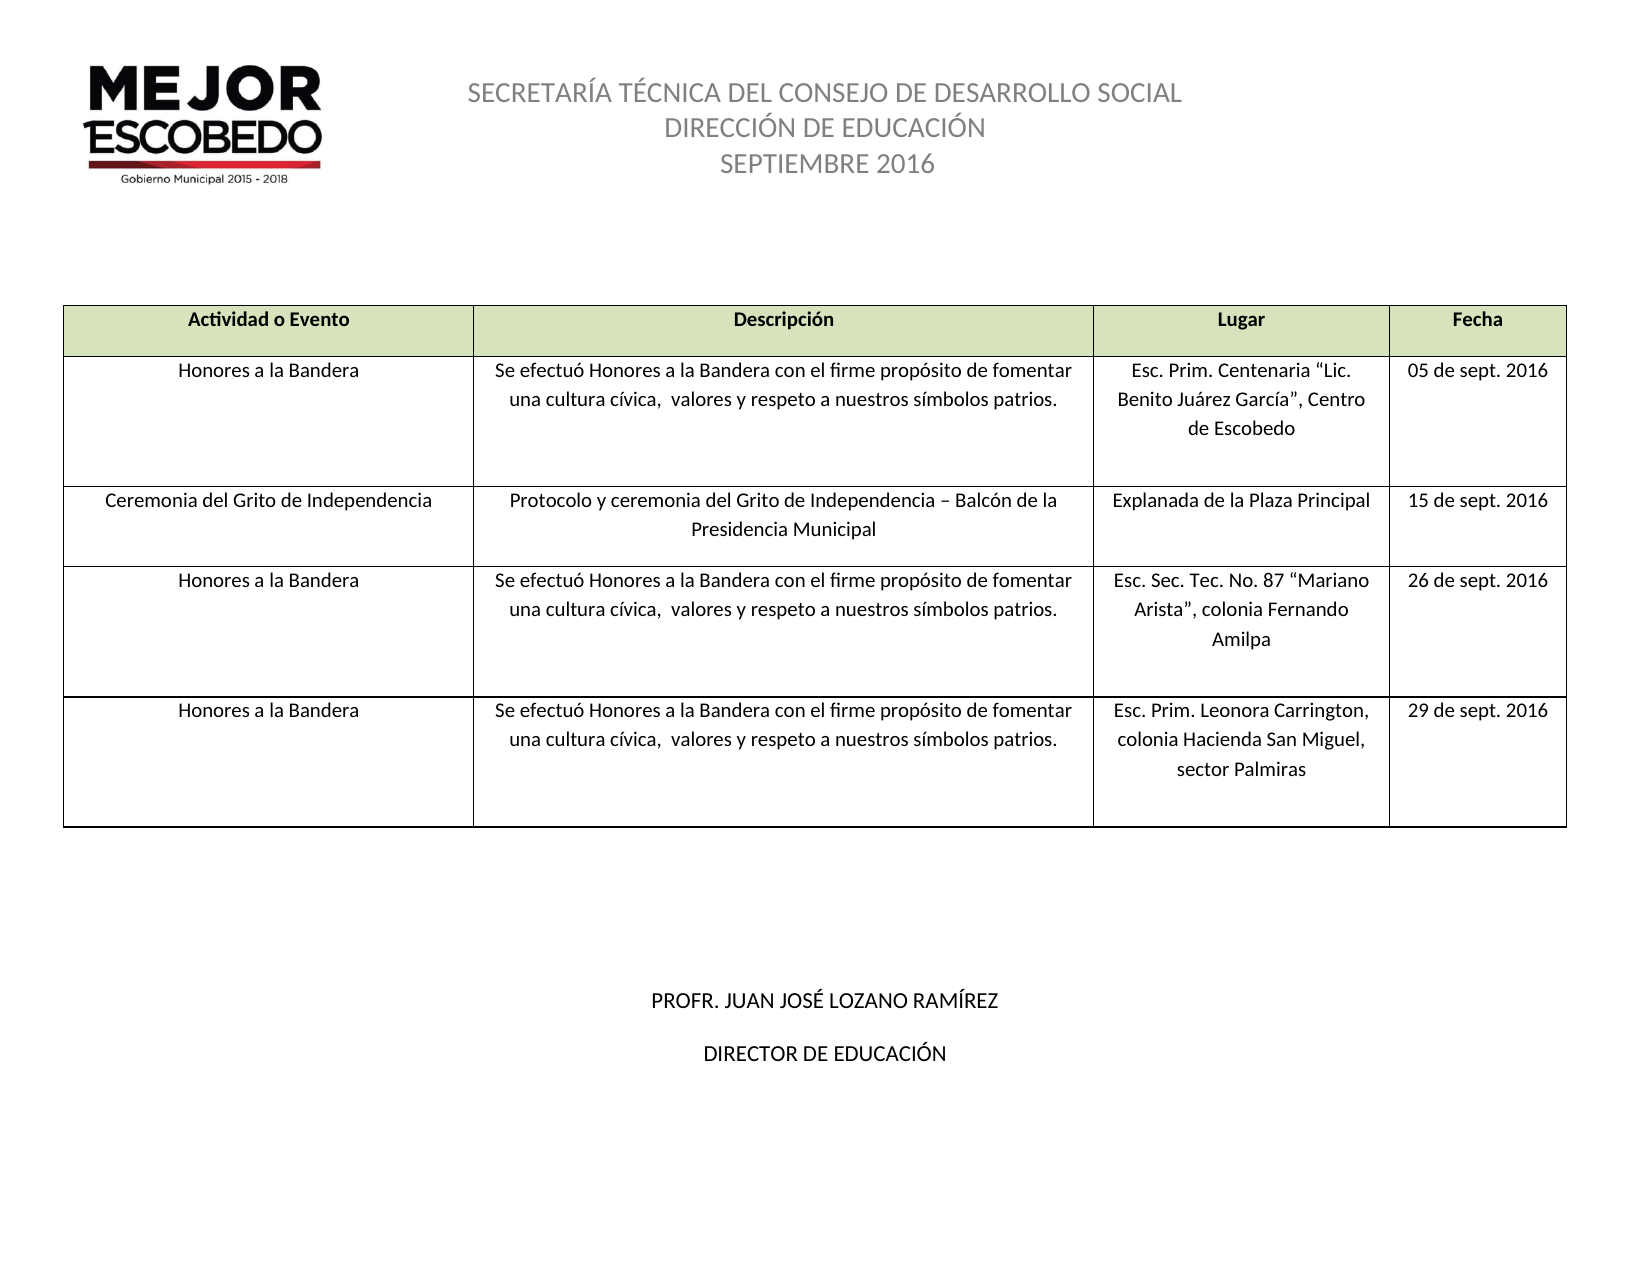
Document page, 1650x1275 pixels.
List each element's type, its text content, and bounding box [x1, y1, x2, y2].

table_cell Se efectuó Honores a la Bandera con el firme propósito de fomentar una cultura cívica, valores y respeto a nuestros símbolos patrios. [474, 357, 1093, 486]
table_cell 05 de sept. 2016 [1390, 357, 1566, 486]
table_cell Explanada de la Plaza Principal [1094, 487, 1389, 566]
table_cell Se efectuó Honores a la Bandera con el firme propósito de fomentar una cultura cívica, valores y respeto a nuestros símbolos patrios. [474, 567, 1093, 696]
table_header Lugar [1094, 306, 1389, 356]
picture [76, 59, 328, 189]
table_cell Esc. Sec. Tec. No. 87 “Mariano Arista”, colonia Fernando Amilpa [1094, 567, 1389, 696]
table_cell Esc. Prim. Leonora Carrington, colonia Hacienda San Miguel, sector Palmiras [1094, 698, 1389, 826]
table_cell Ceremonia del Grito de Independencia [64, 487, 473, 566]
table_cell Honores a la Bandera [64, 567, 473, 696]
table_header Descripción [474, 306, 1093, 356]
table_header Actividad o Evento [64, 306, 473, 356]
table_cell 15 de sept. 2016 [1390, 487, 1566, 566]
table_cell 26 de sept. 2016 [1390, 567, 1566, 696]
table_header Fecha [1390, 306, 1566, 356]
text DIRECTOR DE EDUCACIÓN [75, 1039, 1575, 1067]
table_cell Honores a la Bandera [64, 357, 473, 486]
table_cell Honores a la Bandera [64, 698, 473, 826]
table_cell Protocolo y ceremonia del Grito de Independencia – Balcón de la Presidencia Municipal [474, 487, 1093, 566]
text PROFR. JUAN JOSÉ LOZANO RAMÍREZ [75, 986, 1575, 1014]
table_cell Se efectuó Honores a la Bandera con el firme propósito de fomentar una cultura cívica, valores y respeto a nuestros símbolos patrios. [474, 698, 1093, 826]
table_cell 29 de sept. 2016 [1390, 698, 1566, 826]
table_cell Esc. Prim. Centenaria “Lic. Benito Juárez García”, Centro de Escobedo [1094, 357, 1389, 486]
